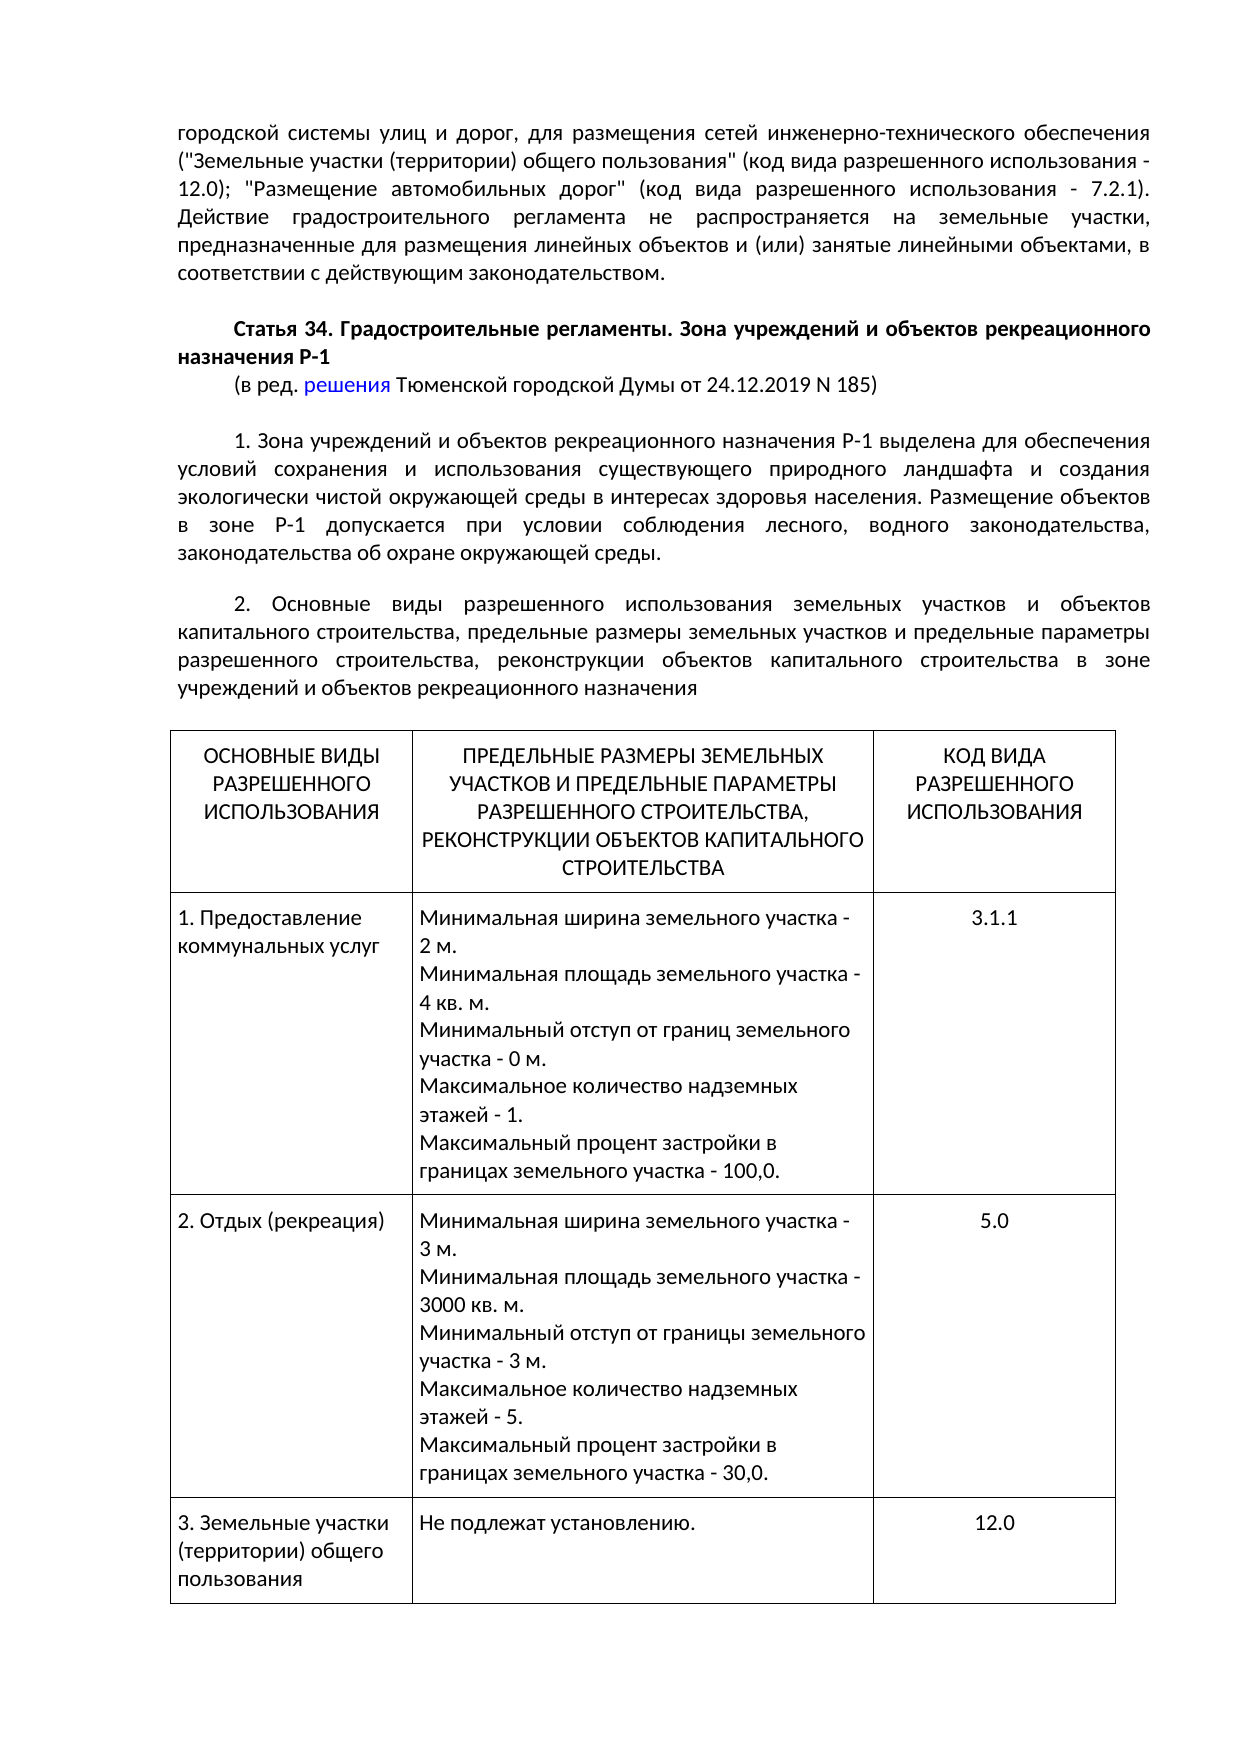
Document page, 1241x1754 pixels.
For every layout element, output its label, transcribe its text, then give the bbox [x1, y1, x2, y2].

table_cell Минимальная ширина земельного участка - 2 м. Минимальная площадь земельного участка - 4 кв. м. Минимальный отступ от границ земельного участка - 0 м. Максимальное количество надземных этажей - 1. Максимальный процент застройки в границах земельного участка - 100,0. [413, 893, 873, 1194]
title Статья 34. Градостроительные регламенты. Зона учреждений и объектов рекреационного назначения Р-1 [177, 314, 1152, 370]
table_cell Минимальная ширина земельного участка - 3 м. Минимальная площадь земельного участка - 3000 кв. м. Минимальный отступ от границы земельного участка - 3 м. Максимальное количество надземных этажей - 5. Максимальный процент застройки в границах земельного участка - 30,0. [413, 1195, 873, 1497]
table_cell 3. Земельные участки (территории) общего пользования [171, 1498, 412, 1603]
table_cell 1. Предоставление коммунальных услуг [171, 893, 412, 1194]
table_cell 2. Отдых (рекреация) [171, 1195, 412, 1497]
table_cell 5.0 [874, 1195, 1115, 1497]
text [177, 118, 1152, 286]
text 1. Зона учреждений и объектов рекреационного назначения Р-1 выделена для обеспечения условий сохранения и использования существующего природного ландшафта и создания экологически чистой окружающей среды в интересах здоровья населения. Размещение объектов в зоне Р-1 допускается при условии соблюдения лесного, водного законодательства, законодательства об охране окружающей среды. [177, 426, 1152, 566]
table_header КОД ВИДА РАЗРЕШЕННОГО ИСПОЛЬЗОВАНИЯ [874, 731, 1115, 892]
table_cell 12.0 [874, 1498, 1115, 1603]
table_header ОСНОВНЫЕ ВИДЫ РАЗРЕШЕННОГО ИСПОЛЬЗОВАНИЯ [171, 731, 412, 892]
table_cell Не подлежат установлению. [413, 1498, 873, 1603]
table_header ПРЕДЕЛЬНЫЕ РАЗМЕРЫ ЗЕМЕЛЬНЫХ УЧАСТКОВ И ПРЕДЕЛЬНЫЕ ПАРАМЕТРЫ РАЗРЕШЕННОГО СТРОИТЕЛЬСТВА, РЕКОНСТРУКЦИИ ОБЪЕКТОВ КАПИТАЛЬНОГО СТРОИТЕЛЬСТВА [413, 731, 873, 892]
text (в ред. решения Тюменской городской Думы от 24.12.2019 N 185) [177, 370, 1152, 398]
table_cell 3.1.1 [874, 893, 1115, 1194]
text 2. Основные виды разрешенного использования земельных участков и объектов капитального строительства, предельные размеры земельных участков и предельные параметры разрешенного строительства, реконструкции объектов капитального строительства в зоне учреждений и объектов рекреационного назначения [177, 589, 1152, 701]
